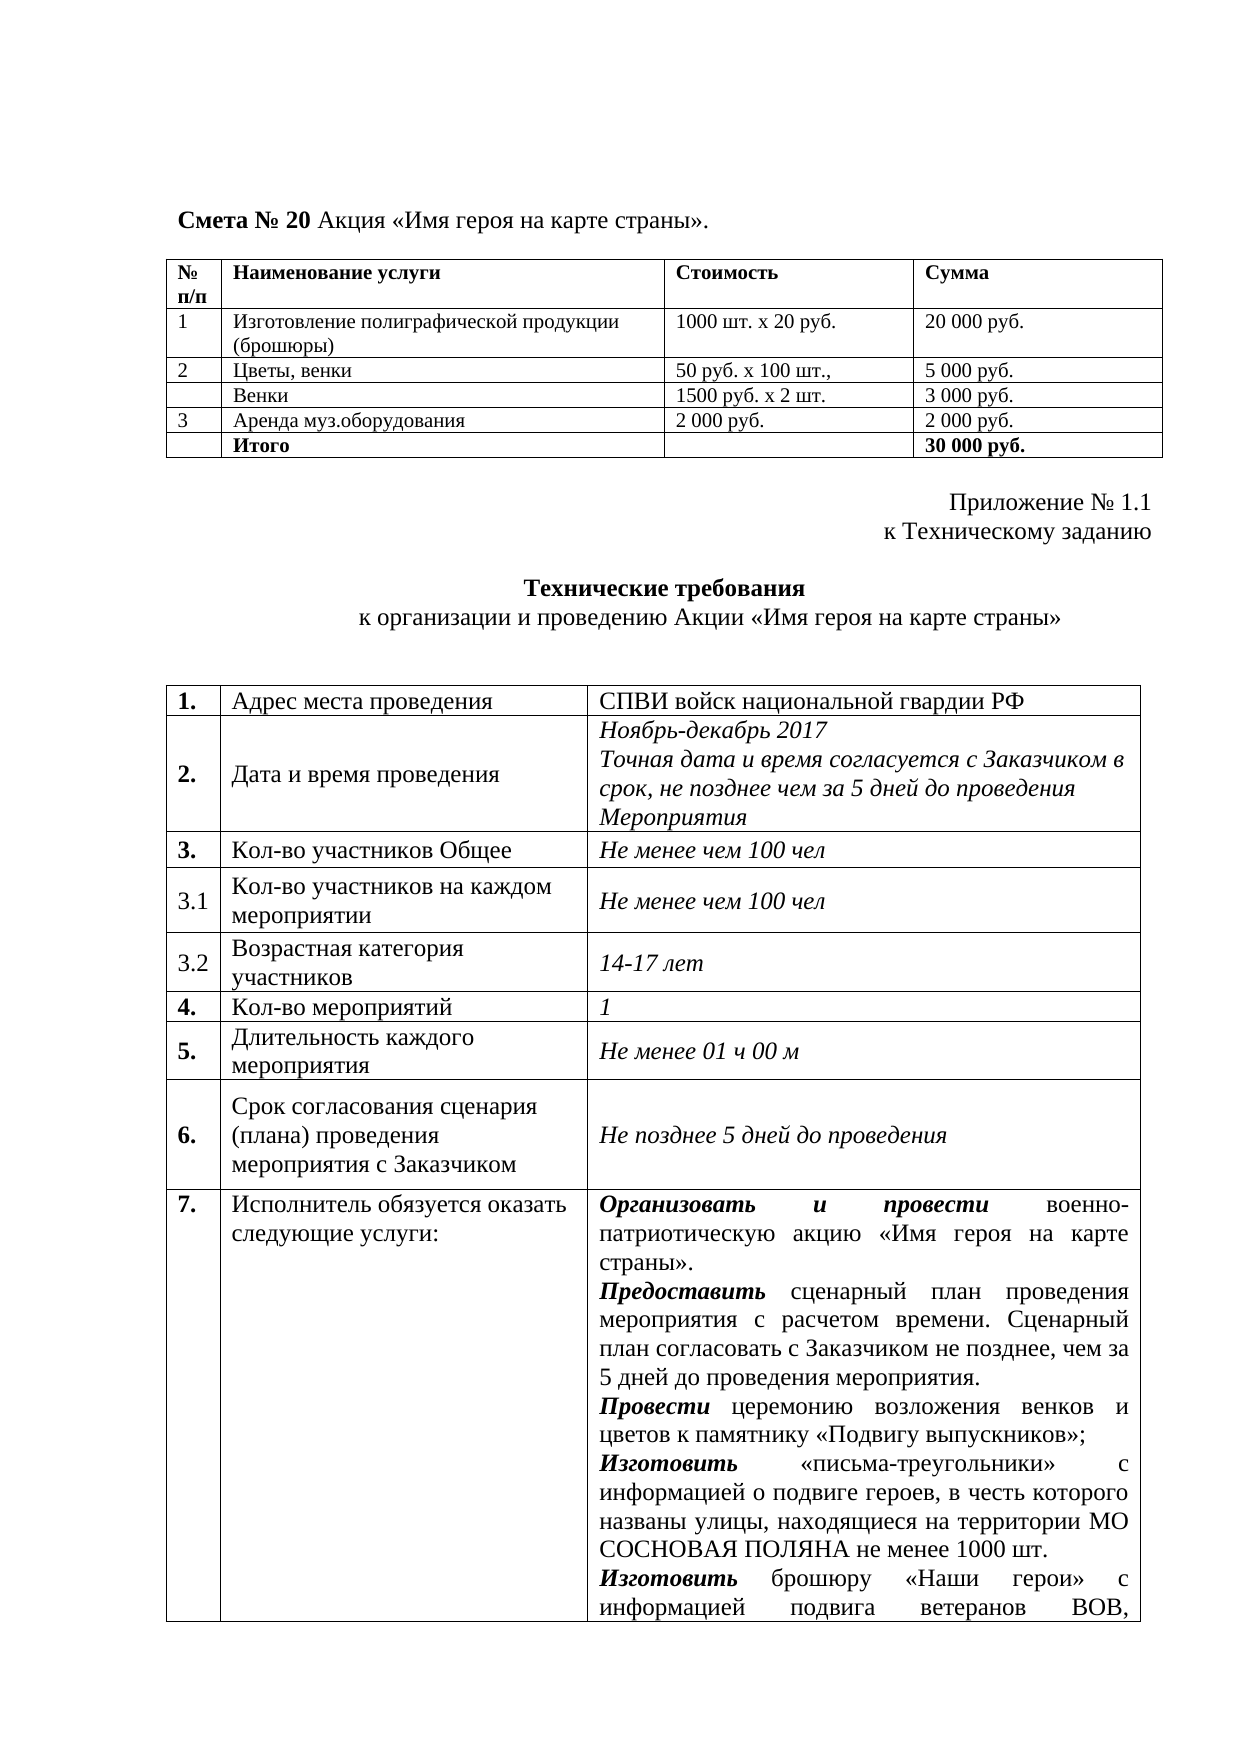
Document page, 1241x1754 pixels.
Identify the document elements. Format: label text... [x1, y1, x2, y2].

table_cell Итого [222, 433, 664, 457]
table_cell 1 [167, 309, 221, 357]
table_header Адрес места проведения [221, 686, 587, 714]
table_cell Венки [222, 383, 664, 407]
table_cell 3 [167, 408, 221, 432]
table_cell 14-17 лет [588, 933, 1140, 991]
table_cell 2 [167, 358, 221, 382]
table_cell Возрастная категория участников [221, 933, 587, 991]
table_cell Срок согласования сценария (плана) проведения мероприятия с Заказчиком [221, 1080, 587, 1188]
table_cell 3 000 руб. [914, 383, 1162, 407]
text Технические требования [177, 573, 1152, 602]
table_header 1. [167, 686, 220, 714]
table_header № п/п [167, 260, 221, 308]
table_cell [665, 433, 913, 457]
table_cell Кол-во участников Общее [221, 832, 587, 867]
table_cell Аренда муз.оборудования [222, 408, 664, 432]
table_header СПВИ войск национальной гвардии РФ [588, 686, 1140, 714]
table_cell 2 000 руб. [914, 408, 1162, 432]
table_cell Цветы, венки [222, 358, 664, 382]
table_cell 50 руб. х 100 шт., [665, 358, 913, 382]
table_cell 5. [167, 1022, 220, 1079]
table_header Стоимость [665, 260, 913, 308]
table_cell 20 000 руб. [914, 309, 1162, 357]
table_cell 1 [588, 992, 1140, 1021]
table_cell Не менее 01 ч 00 м [588, 1022, 1140, 1079]
text к организации и проведению Акции «Имя героя на карте страны» [177, 602, 1152, 631]
table_cell 3.1 [167, 868, 220, 932]
table_cell Дата и время проведения [221, 716, 587, 831]
table_cell Не менее чем 100 чел [588, 868, 1140, 932]
table_cell Изготовление полиграфической продукции (брошюры) [222, 309, 664, 357]
table_cell 2. [167, 716, 220, 831]
table_cell 5 000 руб. [914, 358, 1162, 382]
table_cell 30 000 руб. [914, 433, 1162, 457]
table_header Сумма [914, 260, 1162, 308]
table_cell Кол-во мероприятий [221, 992, 587, 1021]
table_cell 4. [167, 992, 220, 1021]
table_cell 1000 шт. х 20 руб. [665, 309, 913, 357]
table_cell 1500 руб. х 2 шт. [665, 383, 913, 407]
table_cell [221, 1190, 587, 1621]
table_cell [167, 433, 221, 457]
table_cell Не менее чем 100 чел [588, 832, 1140, 867]
table_cell Кол-во участников на каждом мероприятии [221, 868, 587, 932]
text Приложение № 1.1 [177, 487, 1152, 516]
text Смета № 20 Акция «Имя героя на карте страны». [177, 205, 1152, 233]
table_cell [588, 1190, 1140, 1621]
table_header Наименование услуги [222, 260, 664, 308]
table_cell 3. [167, 832, 220, 867]
table_cell 3.2 [167, 933, 220, 991]
table_cell 6. [167, 1080, 220, 1188]
table_cell [167, 383, 221, 407]
table_cell Ноябрь-декабрь 2017 Точная дата и время согласуется с Заказчиком в срок, не позднее чем за 5 дней до проведения Мероприятия [588, 716, 1140, 831]
table_cell Длительность каждого мероприятия [221, 1022, 587, 1079]
table_cell 2 000 руб. [665, 408, 913, 432]
text к Техническому заданию [177, 516, 1152, 544]
table_cell Не позднее 5 дней до проведения [588, 1080, 1140, 1188]
table_cell 7. [167, 1190, 220, 1621]
